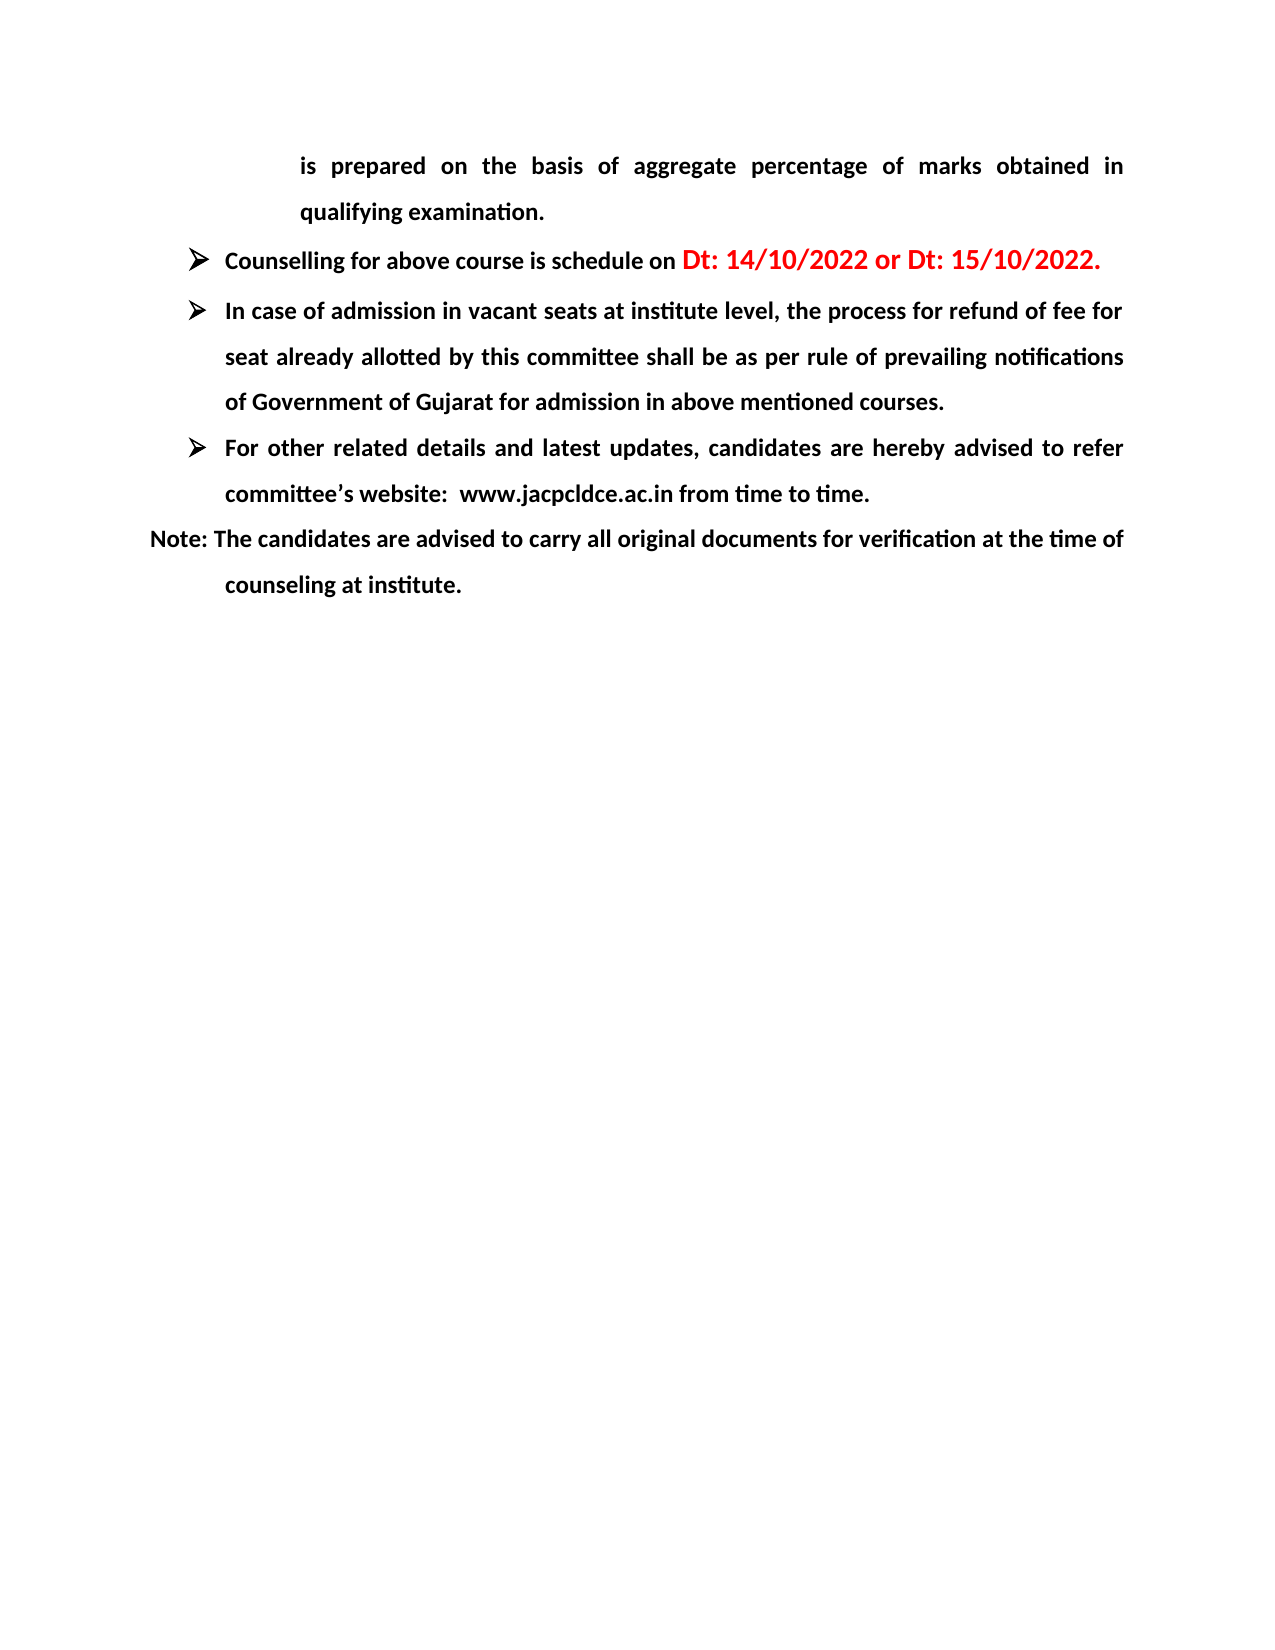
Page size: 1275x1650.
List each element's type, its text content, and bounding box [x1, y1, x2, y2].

list Note: The candidates are advised to carry all original documents for verification at the time of counseling at institute. [150, 523, 1125, 600]
list In case of admission in vacant seats at institute level, the process for refund of fee for seat already allotted by this committee shall be as per rule of prevailing notifications of Government of Gujarat for admission in above mentioned courses. [187, 295, 1125, 417]
list Counselling for above course is schedule on Dt: 14/10/2022 or Dt: 15/10/2022. [187, 241, 1125, 277]
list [262, 150, 1125, 226]
list For other related details and latest updates, candidates are hereby advised to refer committee’s website: www.jacpcldce.ac.in from time to time. [187, 432, 1125, 508]
